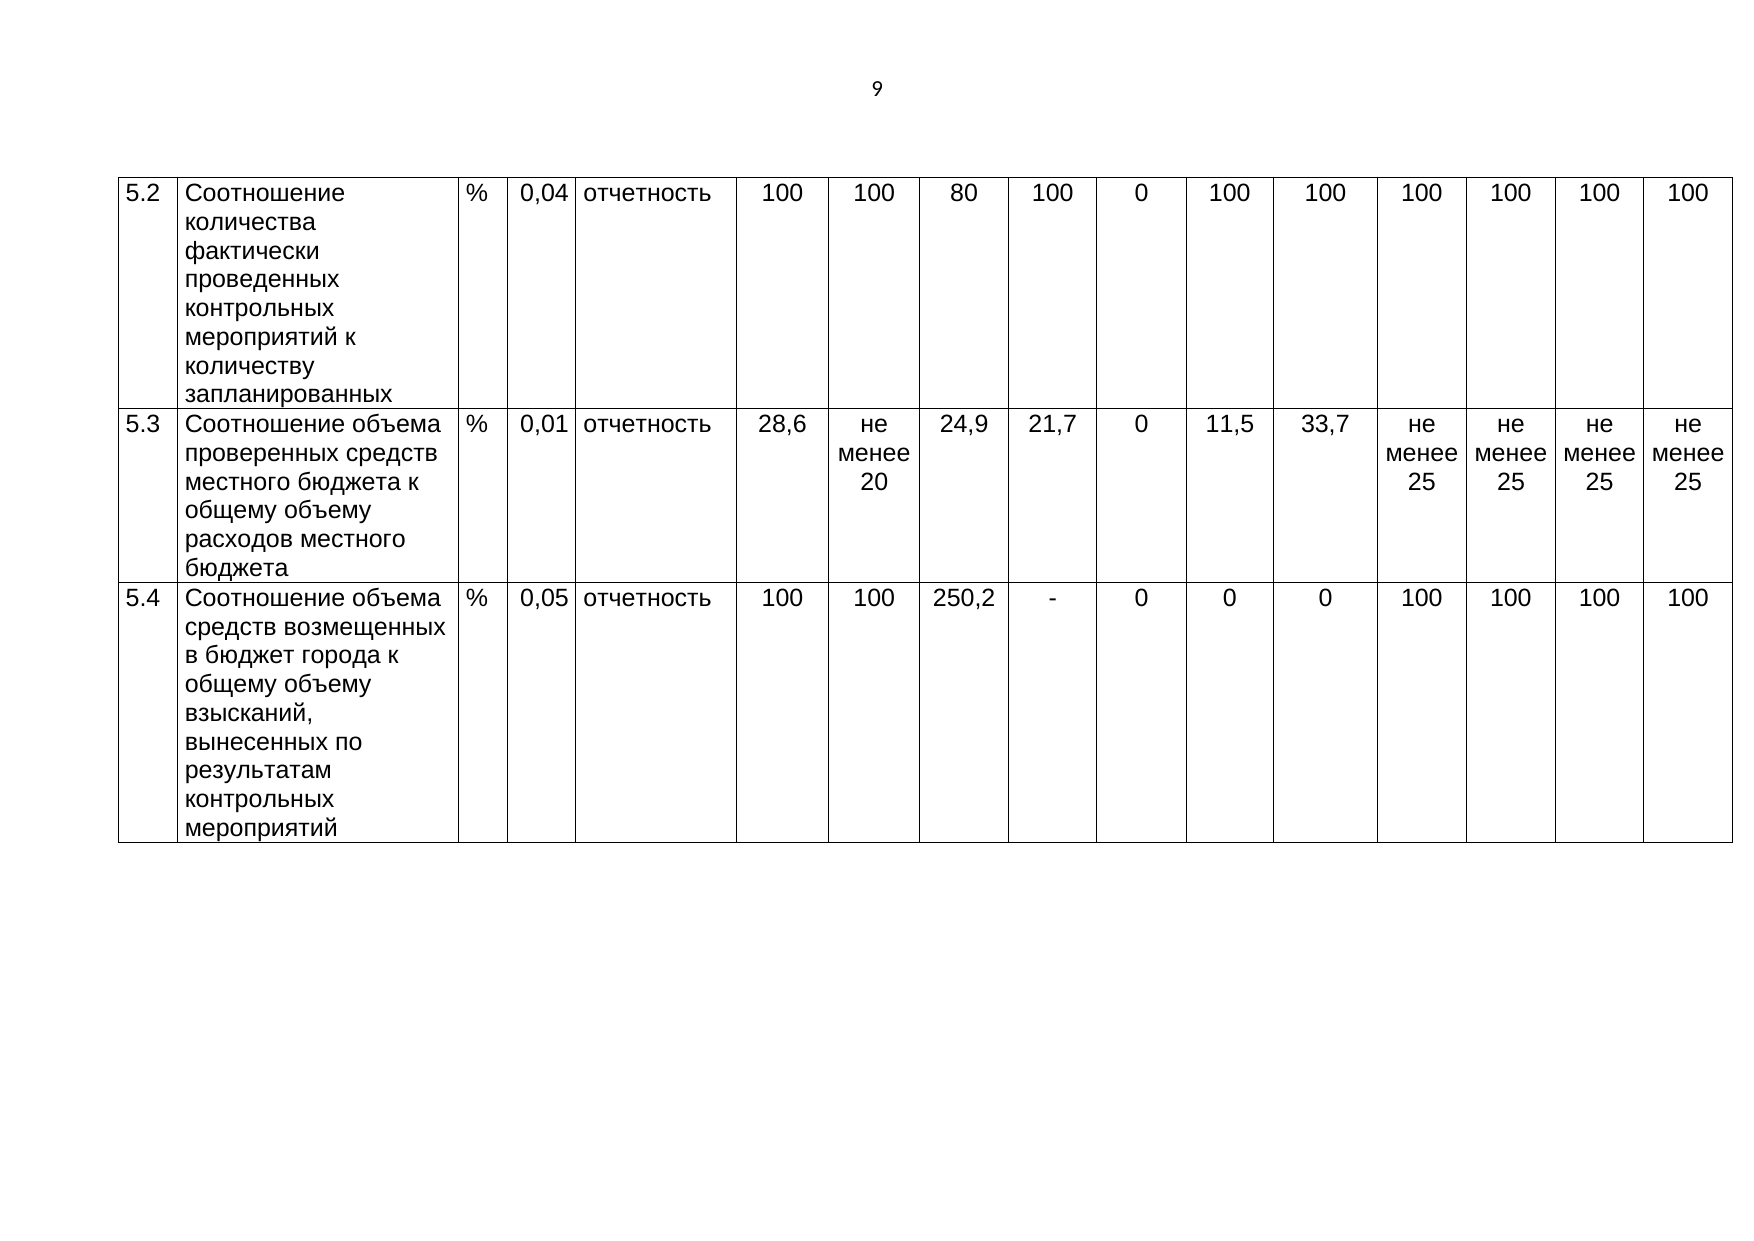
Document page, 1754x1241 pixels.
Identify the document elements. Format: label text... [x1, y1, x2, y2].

table_cell Соотношение количества фактически проведенных контрольных мероприятий к количеству запланированных [178, 178, 458, 408]
table_cell 0,04 [508, 178, 575, 408]
table_cell 0 [1097, 178, 1186, 408]
table_cell 5.3 [119, 409, 177, 582]
table_cell 100 [1467, 178, 1555, 408]
table_cell 0 [1274, 583, 1377, 842]
table_cell отчетность [576, 409, 736, 582]
table_cell Соотношение объема проверенных средств местного бюджета к общему объему расходов местного бюджета [178, 409, 458, 582]
table_cell 0 [1097, 583, 1186, 842]
table_cell 24,9 [920, 409, 1008, 582]
table_cell 21,7 [1009, 409, 1096, 582]
table_cell 28,6 [737, 409, 828, 582]
table_cell 100 [737, 583, 828, 842]
table_cell 100 [737, 178, 828, 408]
table_cell 100 [1378, 178, 1466, 408]
table_cell Соотношение объема средств возмещенных в бюджет города к общему объему взысканий, вынесенных по результатам контрольных мероприятий [178, 583, 458, 842]
table_cell 100 [1274, 178, 1377, 408]
table_cell 5.4 [119, 583, 177, 842]
table_cell не менее 20 [829, 409, 919, 582]
table_cell % [459, 583, 507, 842]
table_cell 0,01 [508, 409, 575, 582]
table_cell 100 [1378, 583, 1466, 842]
table_cell 100 [829, 583, 919, 842]
table_cell отчетность [576, 178, 736, 408]
table_cell 0 [1187, 583, 1273, 842]
table_cell 100 [829, 178, 919, 408]
table_cell 11,5 [1187, 409, 1273, 582]
table_cell 0,05 [508, 583, 575, 842]
table_cell не менее 25 [1378, 409, 1466, 582]
table_cell 100 [1467, 583, 1555, 842]
table_cell 100 [1644, 178, 1732, 408]
table_cell 100 [1644, 583, 1732, 842]
table_cell 250,2 [920, 583, 1008, 842]
table_cell 0 [1097, 409, 1186, 582]
table_cell 80 [920, 178, 1008, 408]
table_cell 33,7 [1274, 409, 1377, 582]
table_cell - [1009, 583, 1096, 842]
table_cell 100 [1556, 178, 1643, 408]
table_cell % [459, 178, 507, 408]
table_cell % [459, 409, 507, 582]
table_cell 100 [1556, 583, 1643, 842]
table_cell отчетность [576, 583, 736, 842]
table_cell 100 [1009, 178, 1096, 408]
table_cell не менее 25 [1467, 409, 1555, 582]
table_cell не менее 25 [1644, 409, 1732, 582]
table_cell 5.2 [119, 178, 177, 408]
table_cell не менее 25 [1556, 409, 1643, 582]
table_cell 100 [1187, 178, 1273, 408]
